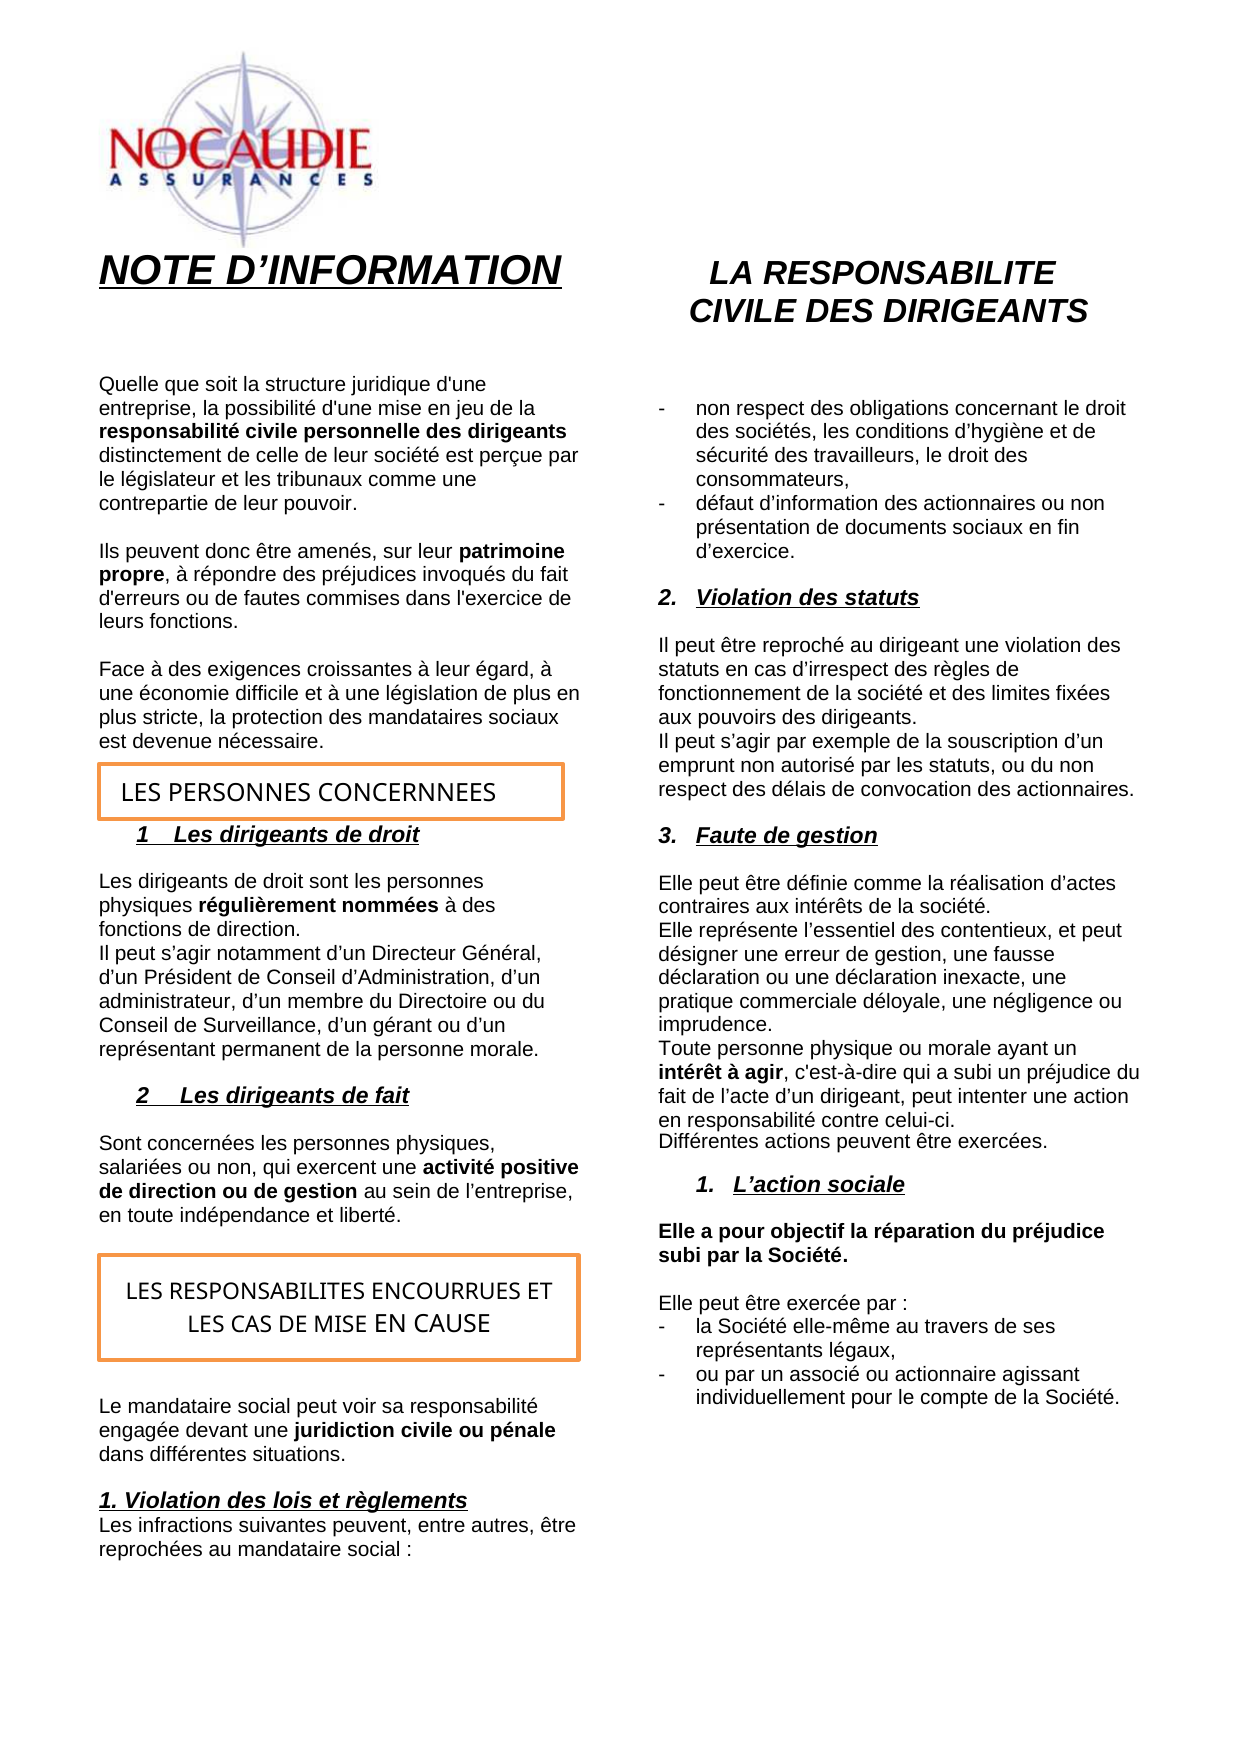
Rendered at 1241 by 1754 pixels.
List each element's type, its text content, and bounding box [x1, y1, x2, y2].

text Le mandataire social peut voir sa responsabilité engagée devant une juridiction civile ou pénale [98, 1395, 583, 1443]
text Elle peut être exercée par : [658, 1292, 1143, 1315]
list défaut d’information des actionnaires ou non présentation de documents sociaux en fin d’exercice. [658, 492, 1143, 563]
text 1. Violation des lois et règlements [98, 1491, 583, 1513]
text Ils peuvent donc être amenés, sur leur patrimoine propre, à répondre des préjudices invoqués du fait d'erreurs ou de fautes commises dans l'exercice de leurs fonctions. [98, 539, 583, 634]
text dans différentes situations. [98, 1443, 583, 1467]
list ou par un associé ou actionnaire agissant individuellement pour le compte de la Société. [658, 1362, 1143, 1409]
list la Société elle-même au travers de ses représentants légaux, [658, 1315, 1143, 1362]
text Elle représente l’essentiel des contentieux, et peut désigner une erreur de gestion, une fausse déclaration ou une déclaration inexacte, une pratique commerciale déloyale, une négligence ou imprudence. [658, 919, 1143, 1036]
list Faute de gestion [658, 825, 1143, 848]
text Les dirigeants de droit sont les personnes physiques régulièrement nommées à des fonctions de direction. [98, 870, 583, 942]
text Les infractions suivantes peuvent, entre autres, être reprochées au mandataire social : [98, 1513, 583, 1561]
text Il peut être reproché au dirigeant une violation des statuts en cas d’irrespect des règles de fonctionnement de la société et des limites fixées aux pouvoirs des dirigeants. [658, 633, 1143, 729]
text Face à des exigences croissantes à leur égard, à une économie difficile et à une législation de plus en plus stricte, la protection des mandataires sociaux est devenue nécessaire. [98, 657, 583, 753]
text Elle peut être définie comme la réalisation d’actes contraires aux intérêts de la société. [658, 871, 1143, 919]
picture [98, 40, 382, 254]
text Elle a pour objectif la réparation du préjudice subi par la Société. [658, 1220, 1143, 1268]
list Les dirigeants de droit [136, 824, 583, 847]
text Il peut s’agir notamment d’un Directeur Général, d’un Président de Conseil d’Administration, d’un administrateur, d’un membre du Directoire ou du Conseil de Surveillance, d’un gérant ou d’un représentant permanent de la personne morale. [98, 942, 583, 1061]
text Différentes actions peuvent être exercées. [658, 1132, 1143, 1153]
text Sont concernées les personnes physiques, salariées ou non, qui exercent une activité positive de direction ou de gestion au sein de l’entreprise, en toute indépendance et liberté. [98, 1131, 583, 1227]
list L’action sociale [696, 1174, 1143, 1197]
text Il peut s’agir par exemple de la souscription d’un emprunt non autorisé par les statuts, ou du non respect des délais de convocation des actionnaires. [658, 729, 1143, 801]
text NOTE D’INFORMATION LA RESPONSABILITE CIVILE DES DIRIGEANTS [98, 254, 1143, 330]
list non respect des obligations concernant le droit des sociétés, les conditions d’hygiène et de sécurité des travailleurs, le droit des consommateurs, [658, 396, 1143, 492]
text Toute personne physique ou morale ayant un intérêt à agir, c'est-à-dire qui a subi un préjudice du fait de l’acte d’un dirigeant, peut intenter une action en responsabilité contre celui-ci. [658, 1036, 1143, 1132]
text Quelle que soit la structure juridique d'une entreprise, la possibilité d'une mise en jeu de la responsabilité civile personnelle des dirigeants distinctement de celle de leur société est perçue par le législateur et les tribunaux comme une contrepartie de leur pouvoir. [98, 372, 583, 516]
list Les dirigeants de fait [136, 1085, 583, 1108]
list Violation des statuts [658, 587, 1143, 610]
